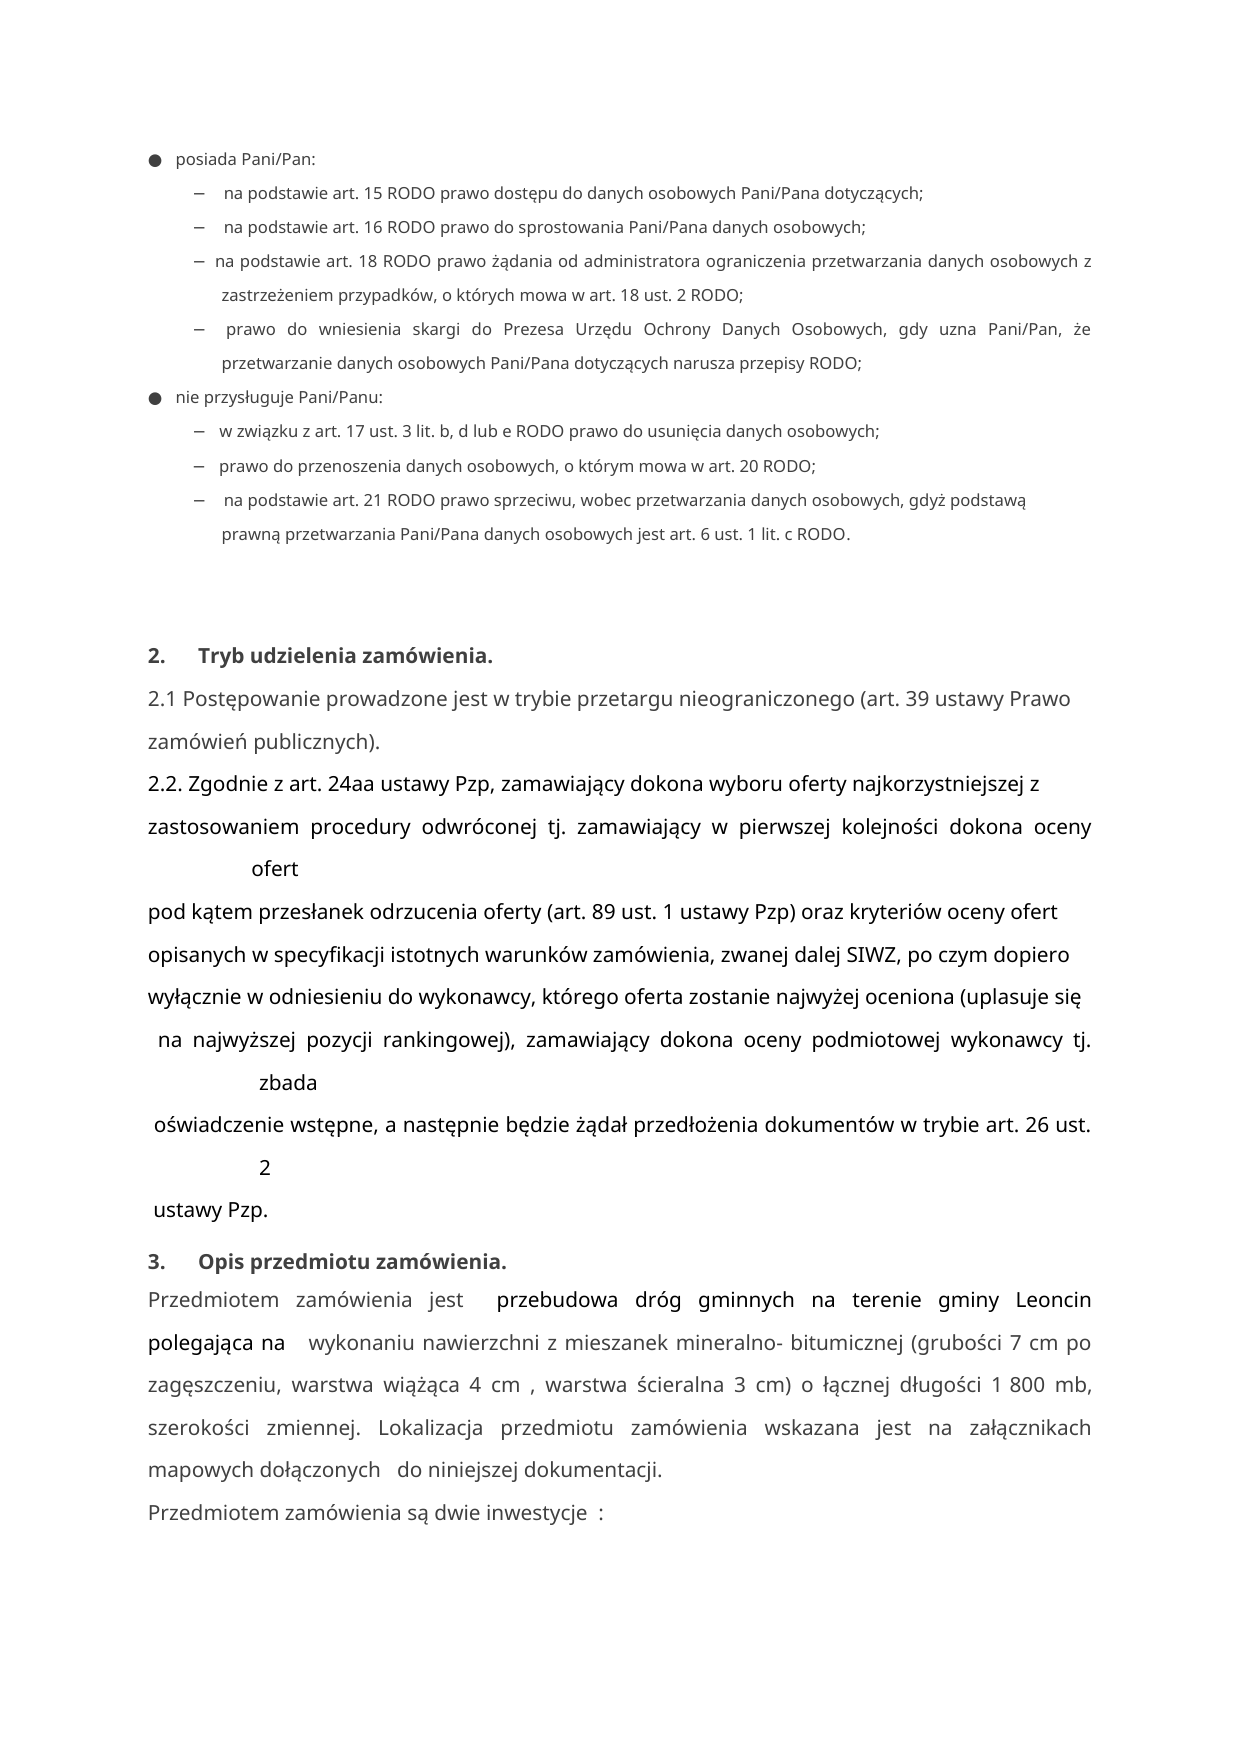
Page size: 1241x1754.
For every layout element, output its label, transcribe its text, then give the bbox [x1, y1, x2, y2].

text 3. Opis przedmiotu zamówienia. [148, 1247, 1083, 1276]
text opisanych w specyfikacji istotnych warunków zamówienia, zwanej dalej SIWZ, po czym dopiero [148, 940, 1093, 968]
text − prawo do przenoszenia danych osobowych, o którym mowa w art. 20 RODO; [192, 454, 1083, 477]
text 2.1 Postępowanie prowadzone jest w trybie przetargu nieograniczonego (art. 39 ustawy Prawo zamówień publicznych). [148, 684, 1083, 755]
text na najwyższej pozycji rankingowej), zamawiający dokona oceny podmiotowej wykonawcy tj. zbada [148, 1025, 1093, 1096]
text 2. Tryb udzielenia zamówienia. [148, 642, 1083, 670]
text Przedmiotem zamówienia jest przebudowa dróg gminnych na terenie gminy Leoncin polegająca na wykonaniu nawierzchni z mieszanek mineralno- bitumicznej (grubości 7 cm po zagęszczeniu, warstwa wiążąca 4 cm , warstwa ścieralna 3 cm) o łącznej długości 1 800 mb, szerokości zmiennej. Lokalizacja przedmiotu zamówienia wskazana jest na załącznikach mapowych dołączonych do niniejszej dokumentacji. [148, 1285, 1093, 1484]
text 2.2. Zgodnie z art. 24aa ustawy Pzp, zamawiający dokona wyboru oferty najkorzystniejszej z [148, 769, 1093, 798]
text ● nie przysługuje Pani/Panu: [148, 386, 1093, 409]
text − na podstawie art. 16 RODO prawo do sprostowania Pani/Pana danych osobowych; [192, 216, 1093, 238]
text − na podstawie art. 21 RODO prawo sprzeciwu, wobec przetwarzania danych osobowych, gdyż podstawą prawną przetwarzania Pani/Pana danych osobowych jest art. 6 ust. 1 lit. c RODO. [192, 488, 1083, 545]
text pod kątem przesłanek odrzucenia oferty (art. 89 ust. 1 ustawy Pzp) oraz kryteriów oceny ofert [148, 897, 1093, 926]
text ustawy Pzp. [148, 1195, 1093, 1224]
text − na podstawie art. 15 RODO prawo dostępu do danych osobowych Pani/Pana dotyczących; [192, 182, 1093, 204]
text oświadczenie wstępne, a następnie będzie żądał przedłożenia dokumentów w trybie art. 26 ust. 2 [148, 1110, 1093, 1181]
text ● posiada Pani/Pan: [148, 148, 1093, 170]
text wyłącznie w odniesieniu do wykonawcy, którego oferta zostanie najwyżej oceniona (uplasuje się [148, 982, 1093, 1011]
text − na podstawie art. 18 RODO prawo żądania od administratora ograniczenia przetwarzania danych osobowych z zastrzeżeniem przypadków, o których mowa w art. 18 ust. 2 RODO; [192, 250, 1093, 307]
text Przedmiotem zamówienia są dwie inwestycje : [148, 1498, 1093, 1527]
text − w związku z art. 17 ust. 3 lit. b, d lub e RODO prawo do usunięcia danych osobowych; [192, 420, 1093, 443]
text zastosowaniem procedury odwróconej tj. zamawiający w pierwszej kolejności dokona oceny ofert [148, 812, 1093, 883]
text − prawo do wniesienia skargi do Prezesa Urzędu Ochrony Danych Osobowych, gdy uzna Pani/Pan, że przetwarzanie danych osobowych Pani/Pana dotyczących narusza przepisy RODO; [192, 318, 1093, 375]
